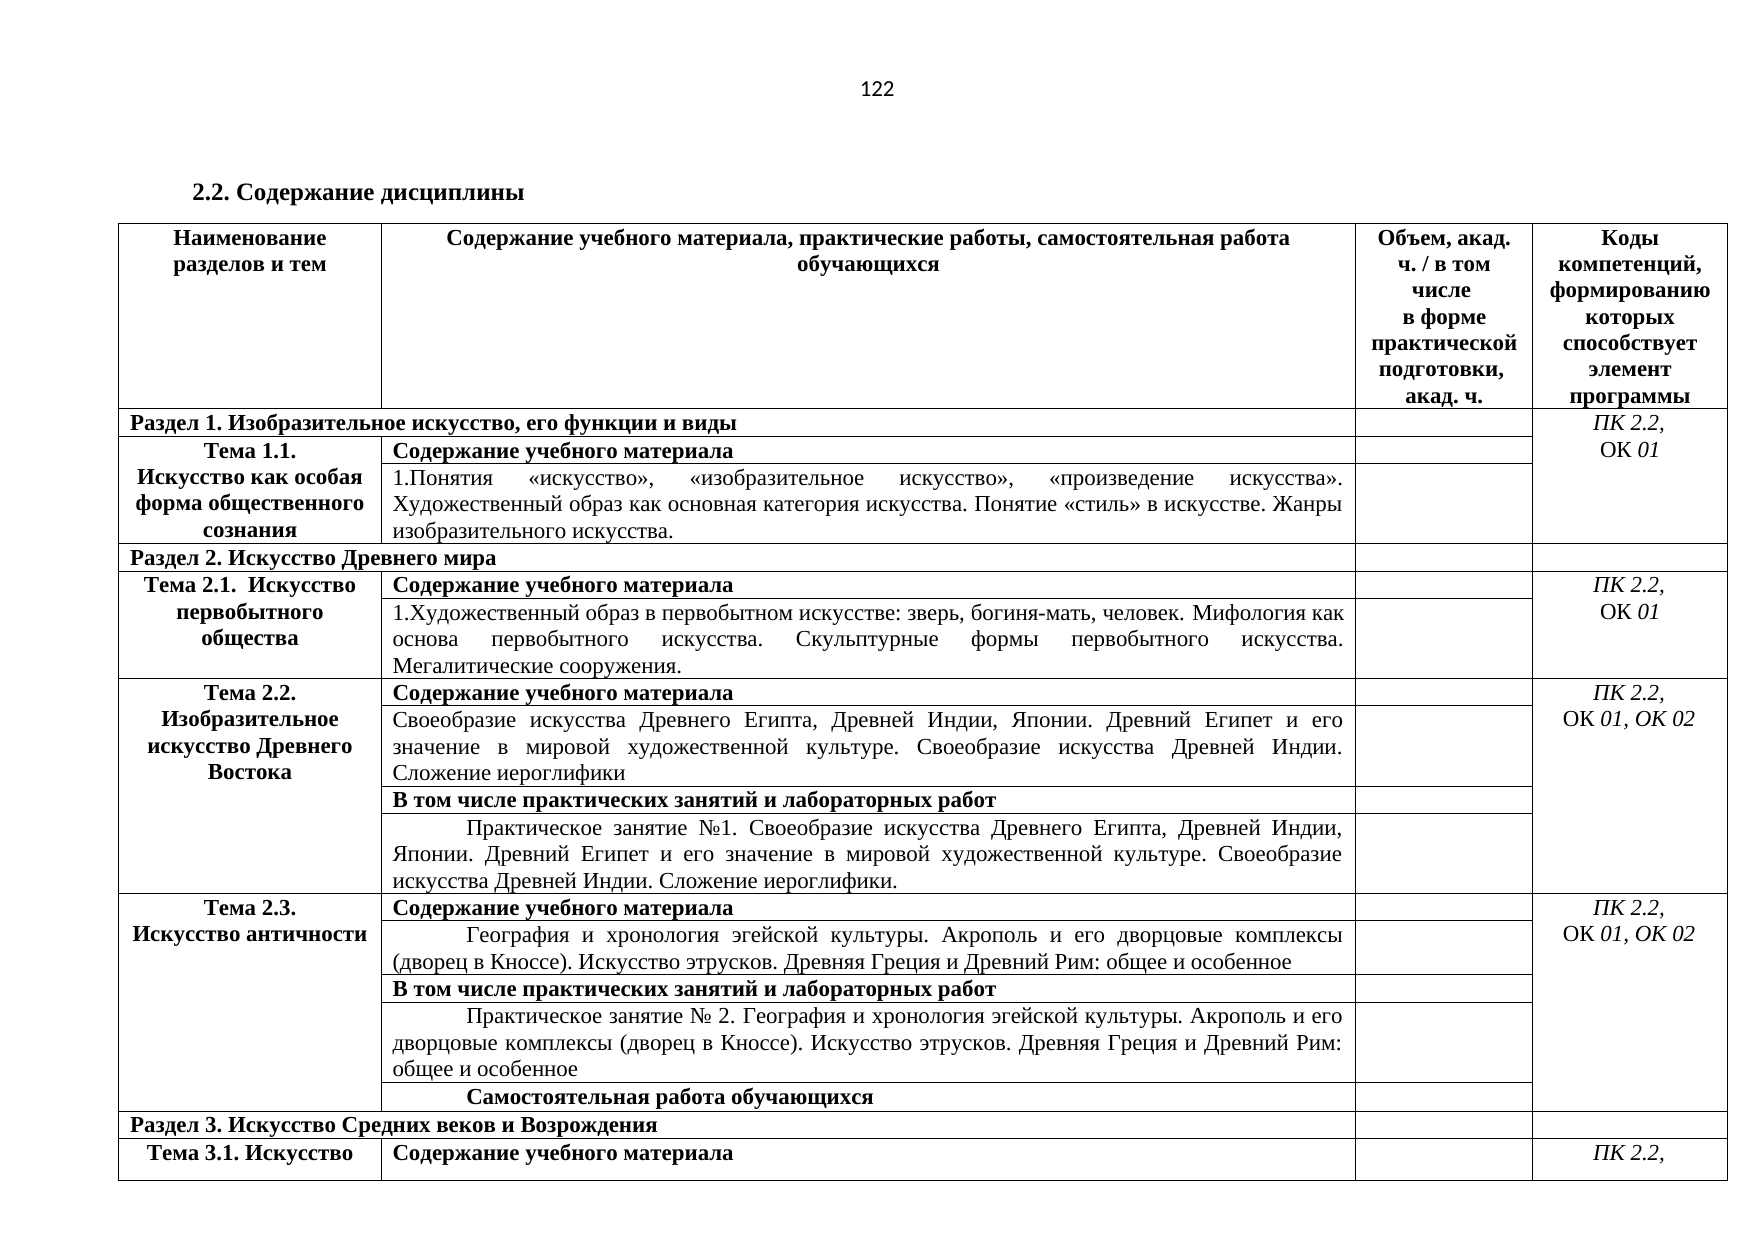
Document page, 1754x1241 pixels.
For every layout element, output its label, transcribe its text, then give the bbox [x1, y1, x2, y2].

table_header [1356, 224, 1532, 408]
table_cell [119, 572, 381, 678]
text 2.2. Содержание дисциплины [118, 177, 1636, 206]
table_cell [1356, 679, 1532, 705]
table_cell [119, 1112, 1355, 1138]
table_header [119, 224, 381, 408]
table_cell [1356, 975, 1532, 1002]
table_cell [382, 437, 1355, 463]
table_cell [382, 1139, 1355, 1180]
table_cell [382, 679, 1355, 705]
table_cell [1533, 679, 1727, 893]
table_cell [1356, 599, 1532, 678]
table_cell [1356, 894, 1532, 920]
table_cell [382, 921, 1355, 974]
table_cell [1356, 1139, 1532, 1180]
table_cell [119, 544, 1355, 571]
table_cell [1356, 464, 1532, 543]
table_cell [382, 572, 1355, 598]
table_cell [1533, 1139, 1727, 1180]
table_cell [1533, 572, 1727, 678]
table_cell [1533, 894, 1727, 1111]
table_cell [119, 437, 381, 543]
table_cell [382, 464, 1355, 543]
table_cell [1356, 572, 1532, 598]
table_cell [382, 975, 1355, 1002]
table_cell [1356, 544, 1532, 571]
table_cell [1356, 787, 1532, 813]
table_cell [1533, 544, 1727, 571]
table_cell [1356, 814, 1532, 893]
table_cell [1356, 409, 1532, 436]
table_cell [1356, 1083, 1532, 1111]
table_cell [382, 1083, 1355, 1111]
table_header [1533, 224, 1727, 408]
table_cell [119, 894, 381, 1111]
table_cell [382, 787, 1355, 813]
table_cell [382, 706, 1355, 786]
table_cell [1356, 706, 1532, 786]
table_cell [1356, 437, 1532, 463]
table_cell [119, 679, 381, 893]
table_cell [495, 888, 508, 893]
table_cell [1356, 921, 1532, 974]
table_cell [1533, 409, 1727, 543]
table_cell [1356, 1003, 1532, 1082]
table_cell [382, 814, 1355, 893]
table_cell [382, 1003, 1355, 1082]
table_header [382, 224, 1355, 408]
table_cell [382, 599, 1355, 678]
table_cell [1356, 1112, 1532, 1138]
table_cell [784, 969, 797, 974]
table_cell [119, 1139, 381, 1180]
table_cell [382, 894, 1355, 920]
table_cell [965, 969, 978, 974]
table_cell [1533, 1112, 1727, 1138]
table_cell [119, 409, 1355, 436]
